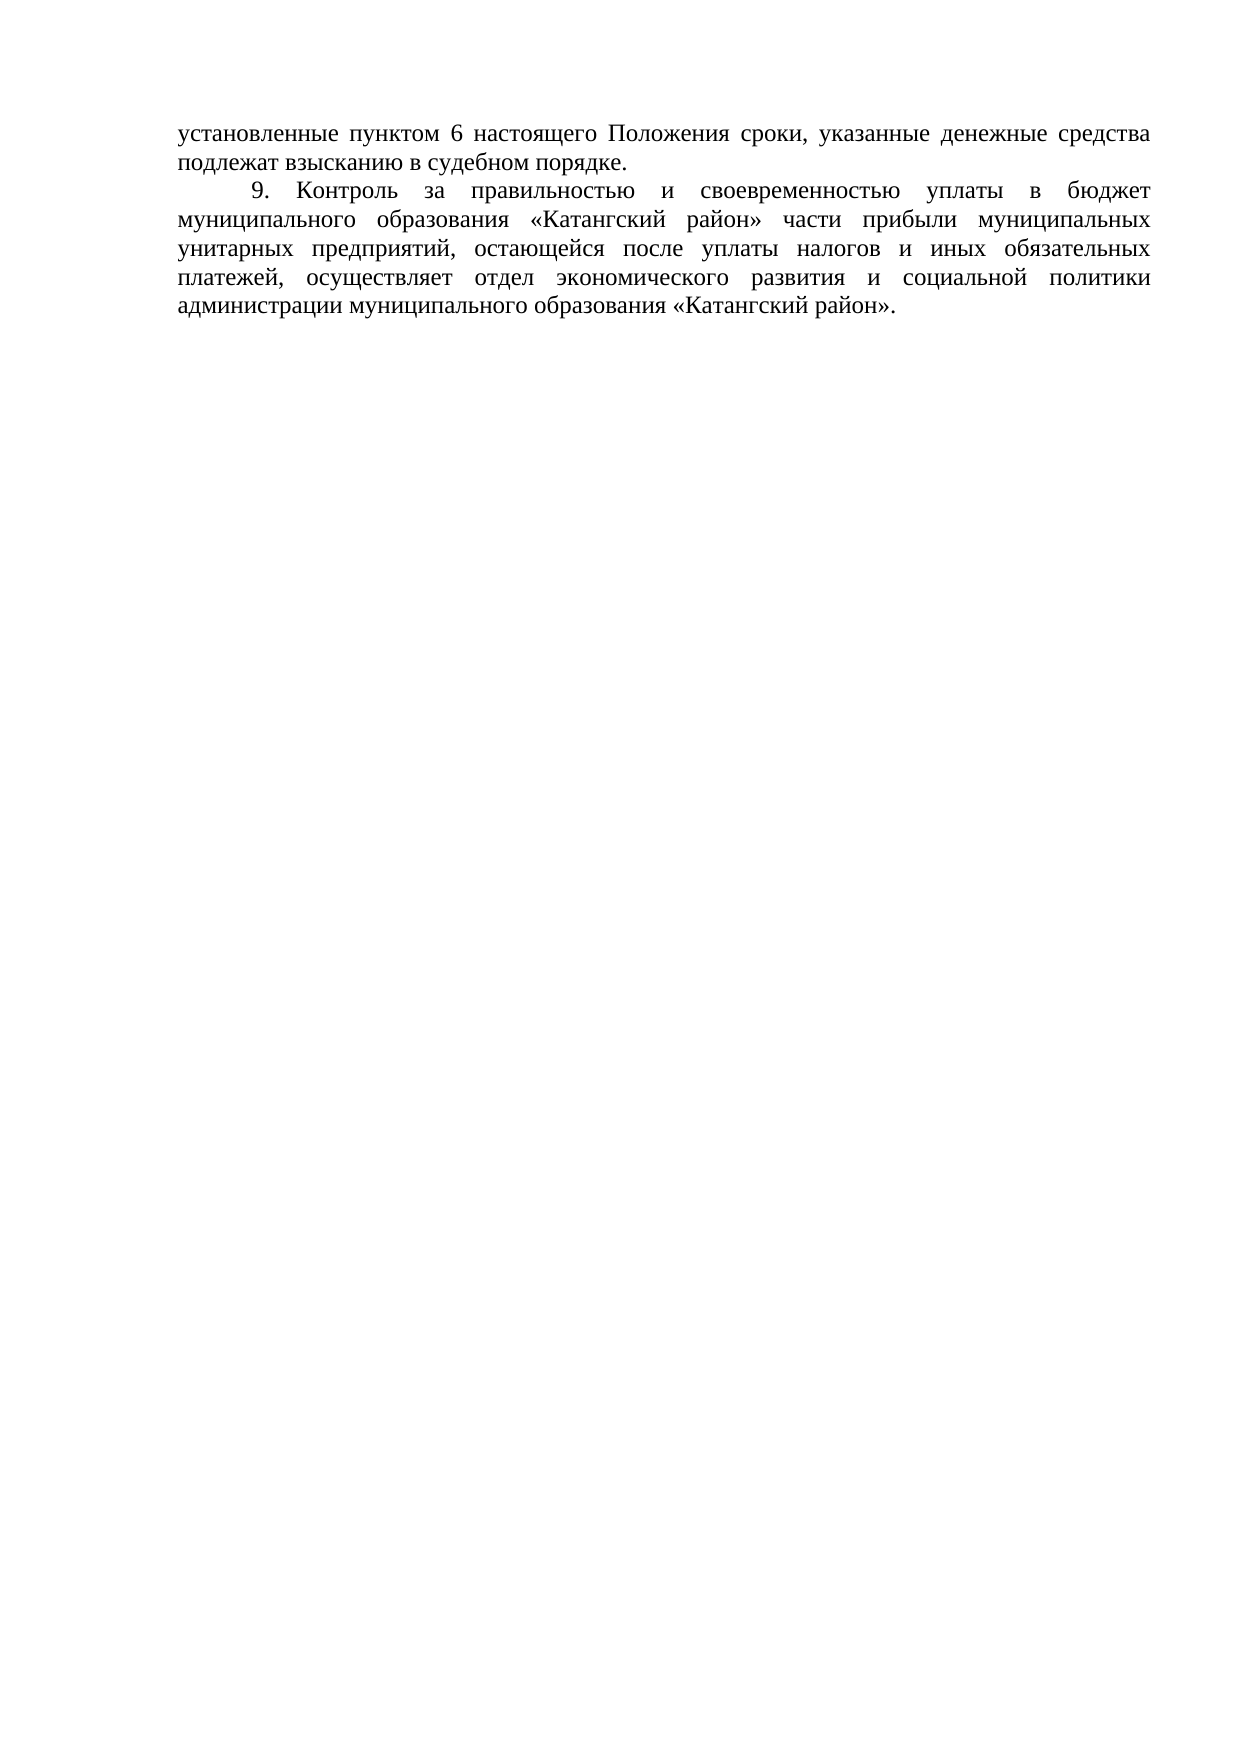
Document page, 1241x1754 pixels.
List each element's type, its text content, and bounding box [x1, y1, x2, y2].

text 9. Контроль за правильностью и своевременностью уплаты в бюджет муниципального образования «Катангский район» части прибыли муниципальных унитарных предприятий, остающейся после уплаты налогов и иных обязательных платежей, осуществляет отдел экономического развития и социальной политики администрации муниципального образования «Катангский район». [177, 176, 1152, 319]
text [177, 118, 1152, 176]
